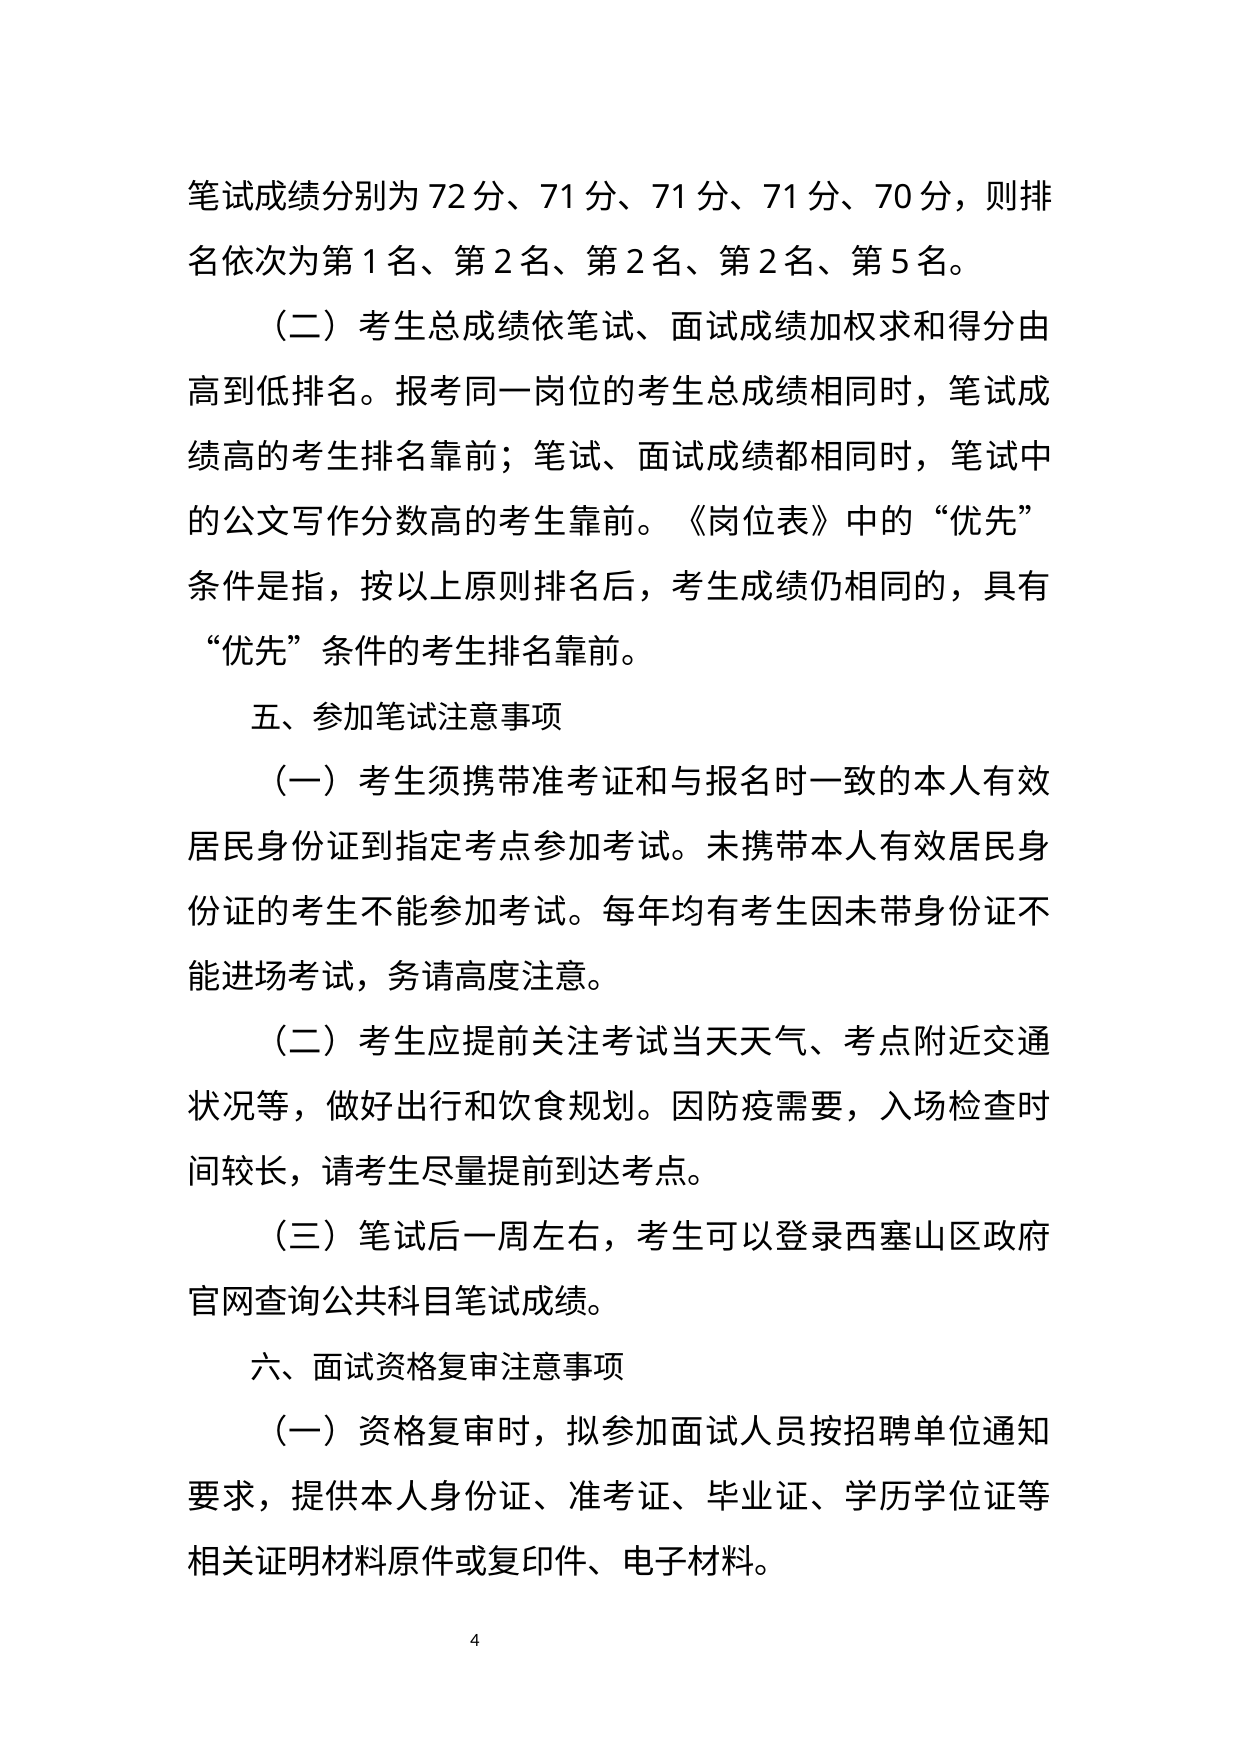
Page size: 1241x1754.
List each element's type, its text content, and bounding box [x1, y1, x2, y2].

text 六、面试资格复审注意事项 [187, 1332, 1053, 1397]
text （二）考生应提前关注考试当天天气、考点附近交通状况等，做好出行和饮食规划。因防疫需要，入场检查时间较长，请考生尽量提前到达考点。 [187, 1007, 1053, 1202]
text （二）考生总成绩依笔试、面试成绩加权求和得分由高到低排名。报考同一岗位的考生总成绩相同时，笔试成绩高的考生排名靠前；笔试、面试成绩都相同时，笔试中的公文写作分数高的考生靠前。《岗位表》中的“优先”条件是指，按以上原则排名后，考生成绩仍相同的，具有“优先”条件的考生排名靠前。 [187, 292, 1053, 682]
text （一）资格复审时，拟参加面试人员按招聘单位通知要求，提供本人身份证、准考证、毕业证、学历学位证等相关证明材料原件或复印件、电子材料。 [187, 1397, 1053, 1592]
text （一）考生须携带准考证和与报名时一致的本人有效居民身份证到指定考点参加考试。未携带本人有效居民身份证的考生不能参加考试。每年均有考生因未带身份证不能进场考试，务请高度注意。 [187, 747, 1053, 1007]
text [187, 162, 1053, 292]
text 五、参加笔试注意事项 [187, 682, 1053, 747]
text （三）笔试后一周左右，考生可以登录西塞山区政府官网查询公共科目笔试成绩。 [187, 1202, 1053, 1332]
